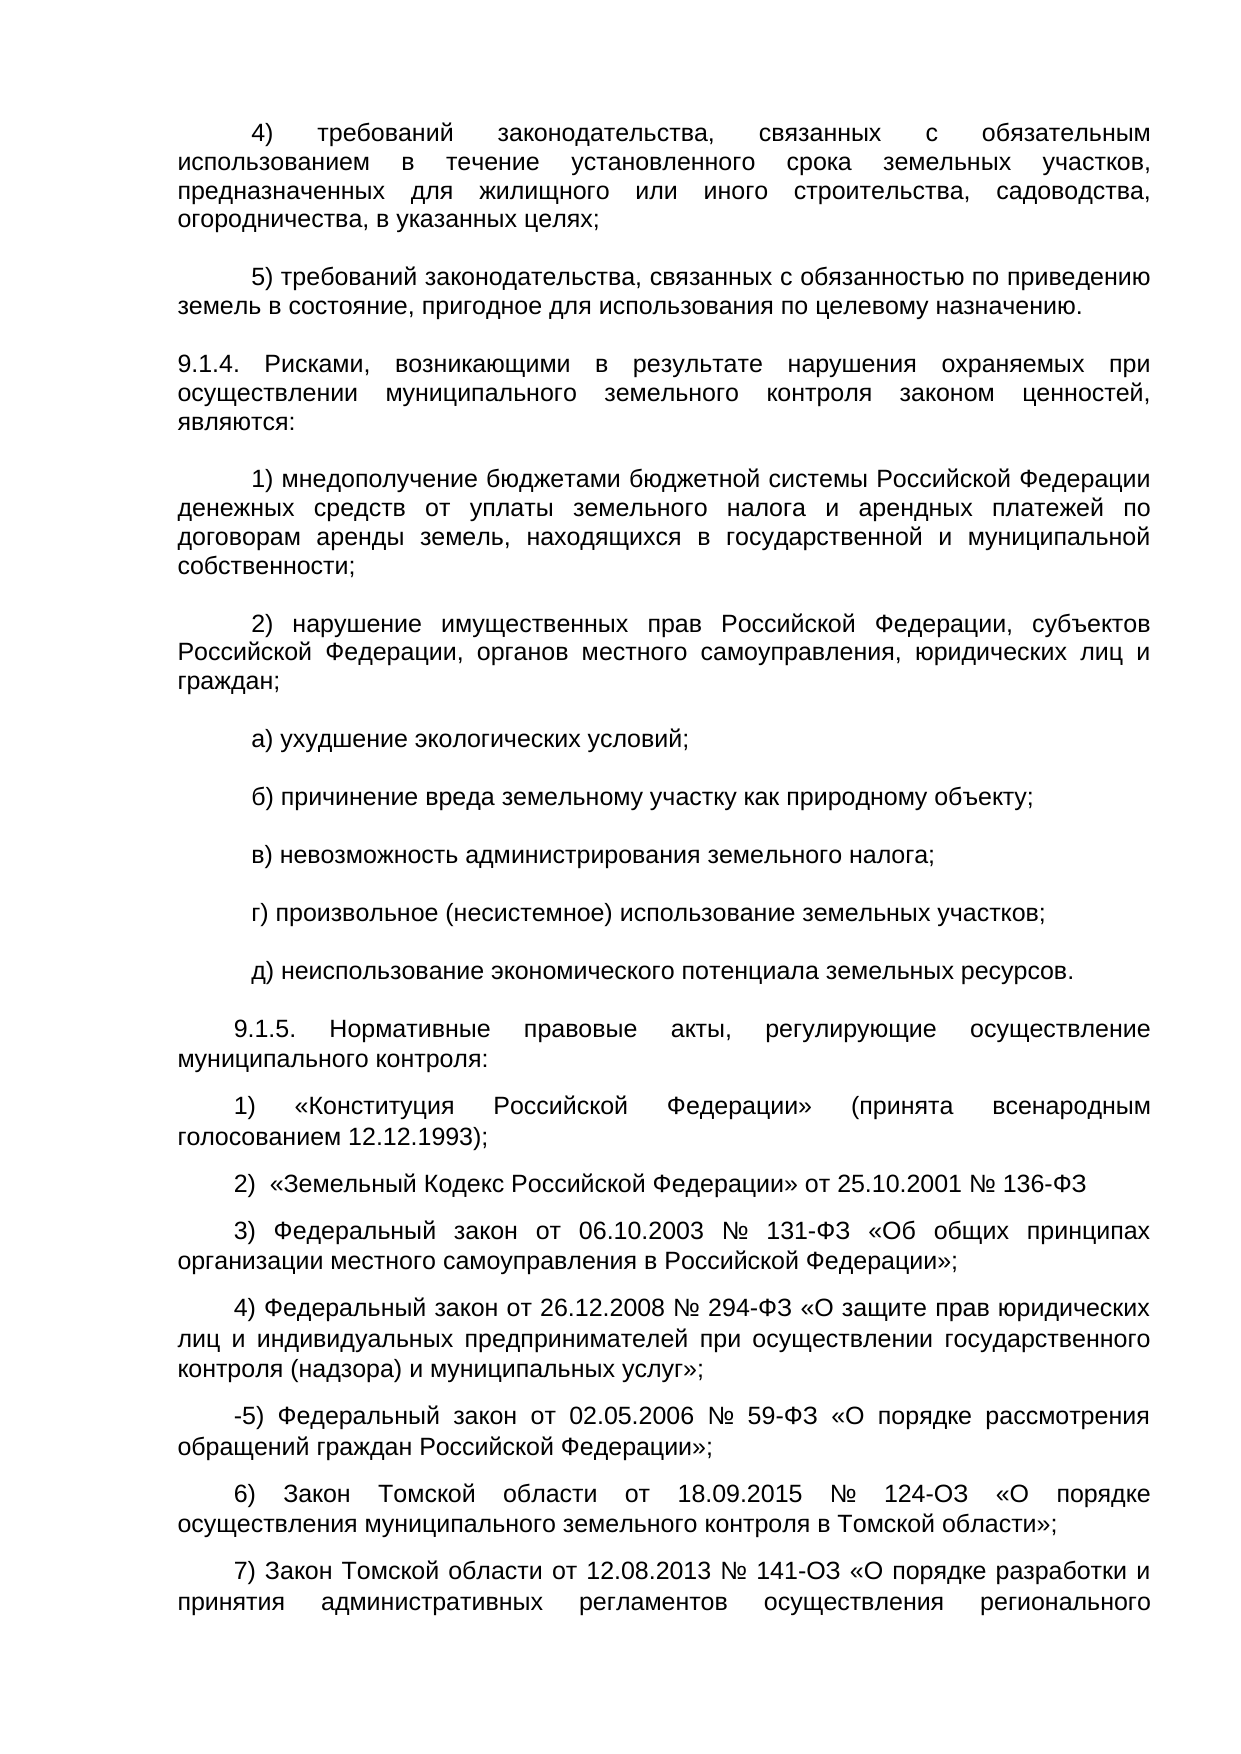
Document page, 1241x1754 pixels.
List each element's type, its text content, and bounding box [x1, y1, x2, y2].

text 1) «Конституция Российской Федерации» (принята всенародным голосованием 12.12.1993); [177, 1091, 1152, 1150]
text 1) мнедополучение бюджетами бюджетной системы Российской Федерации денежных средств от уплаты земельного налога и арендных платежей по договорам аренды земель, находящихся в государственной и муниципальной собственности; [177, 464, 1152, 579]
text 9.1.5. Нормативные правовые акты, регулирующие осуществление муниципального контроля: [177, 1013, 1152, 1073]
text 2) нарушение имущественных прав Российской Федерации, субъектов Российской Федерации, органов местного самоуправления, юридических лиц и граждан; [177, 608, 1152, 695]
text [177, 1556, 1152, 1615]
text а) ухудшение экологических условий; [177, 724, 1152, 753]
text 5) требований законодательства, связанных с обязанностью по приведению земель в состояние, пригодное для использования по целевому назначению. [177, 262, 1152, 320]
text 9.1.4. Рисками, возникающими в результате нарушения охраняемых при осуществлении муниципального земельного контроля законом ценностей, являются: [177, 349, 1152, 435]
text 4) требований законодательства, связанных с обязательным использованием в течение установленного срока земельных участков, предназначенных для жилищного или иного строительства, садоводства, огородничества, в указанных целях; [177, 118, 1152, 233]
text г) произвольное (несистемное) использование земельных участков; [177, 898, 1152, 926]
text б) причинение вреда земельному участку как природному объекту; [177, 782, 1152, 811]
text д) неиспользование экономического потенциала земельных ресурсов. [177, 956, 1152, 984]
text 2) «Земельный Кодекс Российской Федерации» от 25.10.2001 № 136-ФЗ [177, 1168, 1152, 1197]
text 4) Федеральный закон от 26.12.2008 № 294-ФЗ «О защите прав юридических лиц и индивидуальных предпринимателей при осуществлении государственного контроля (надзора) и муниципальных услуг»; [177, 1293, 1152, 1383]
text 6) Закон Томской области от 18.09.2015 № 124-ОЗ «О порядке осуществления муниципального земельного контроля в Томской области»; [177, 1478, 1152, 1538]
text 3) Федеральный закон от 06.10.2003 № 131-ФЗ «Об общих принципах организации местного самоуправления в Российской Федерации»; [177, 1216, 1152, 1275]
text -5) Федеральный закон от 02.05.2006 № 59-ФЗ «О порядке рассмотрения обращений граждан Российской Федерации»; [177, 1401, 1152, 1460]
text в) невозможность администрирования земельного налога; [177, 840, 1152, 868]
